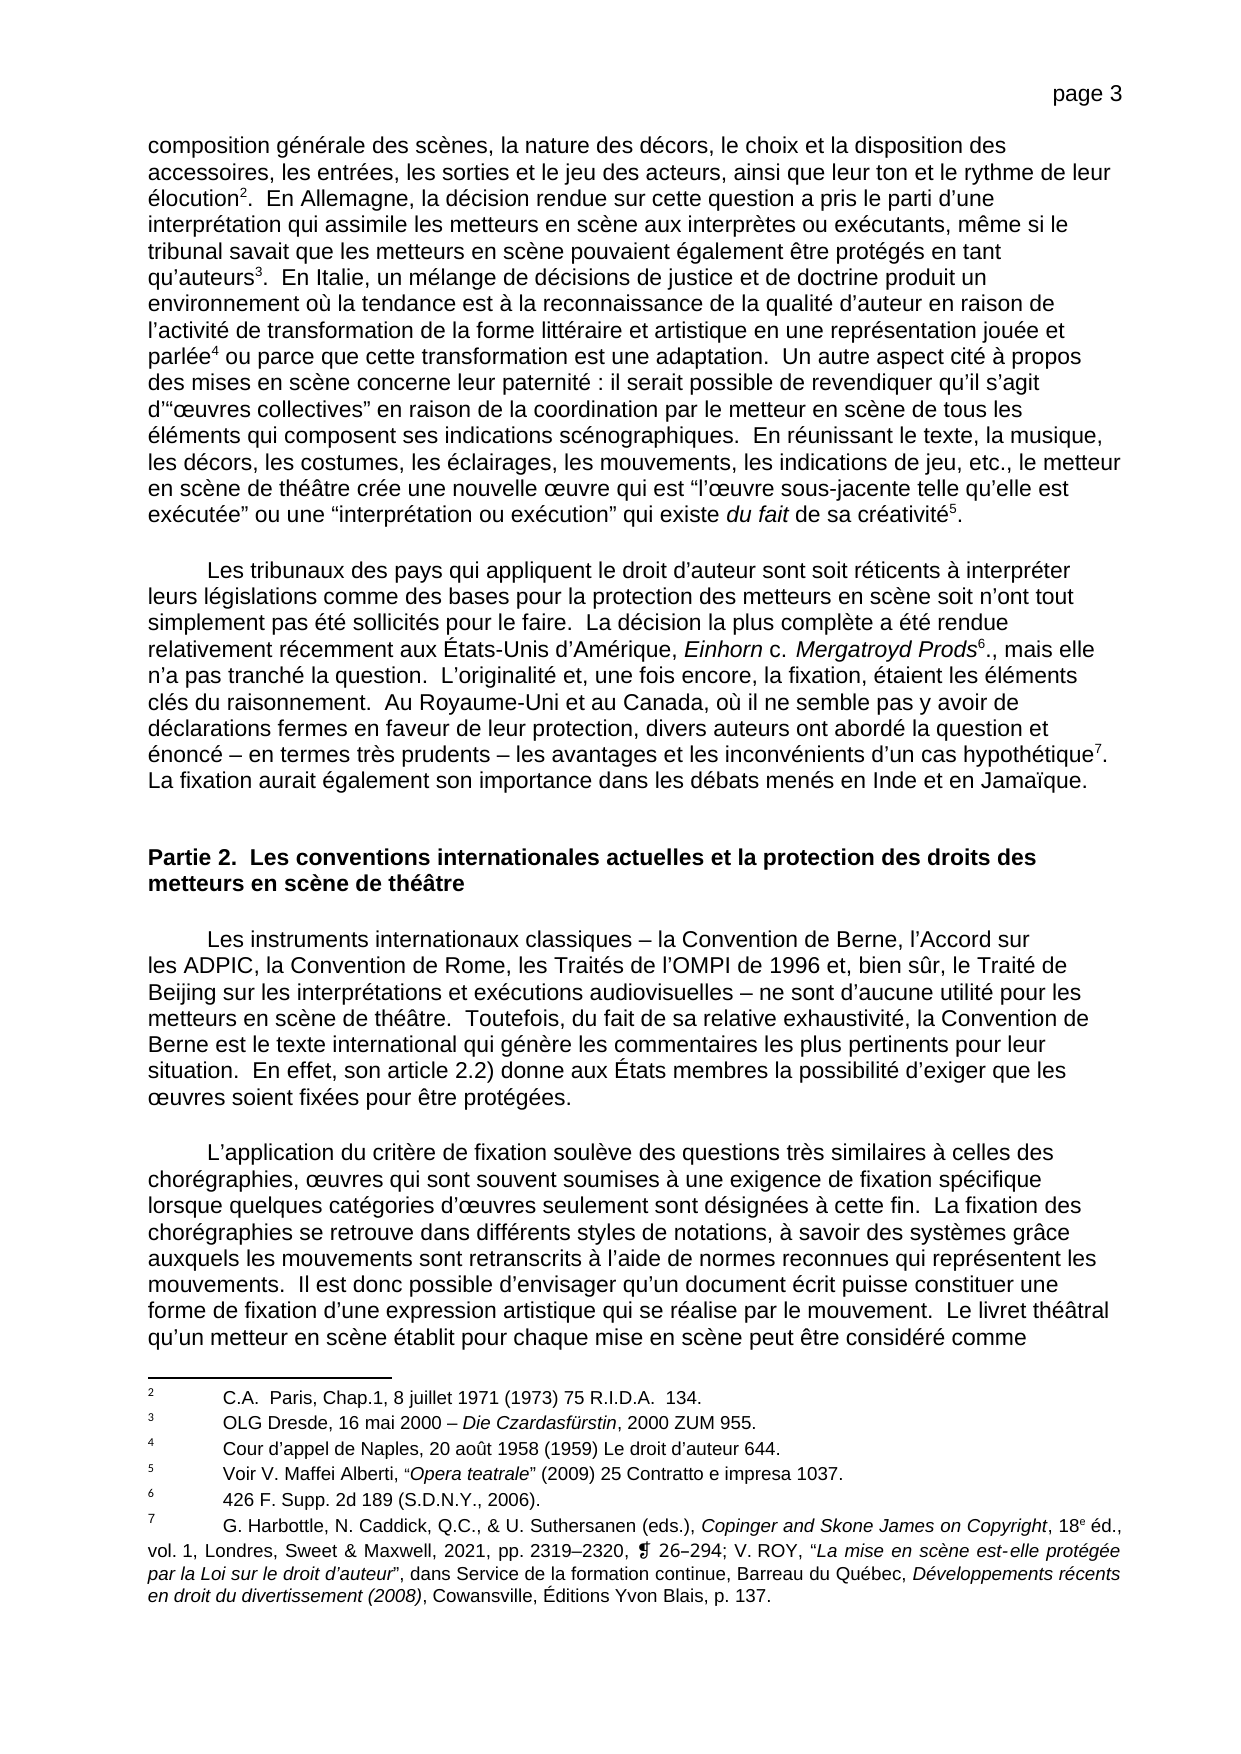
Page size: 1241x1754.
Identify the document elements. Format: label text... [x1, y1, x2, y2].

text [148, 1139, 1122, 1350]
text Partie 2. Les conventions internationales actuelles et la protection des droits des metteurs en scène de théâtre [148, 844, 1122, 897]
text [148, 132, 1122, 527]
text Les tribunaux des pays qui appliquent le droit d’auteur sont soit réticents à interpréter leurs législations comme des bases pour la protection des metteurs en scène soit n’ont tout simplement pas été sollicités pour le faire. La décision la plus complète a été rendue relativement récemment aux États-Unis d’Amérique, Einhorn c. Mergatroyd Prods., mais elle n’a pas tranché la question. L’originalité et, une fois encore, la fixation, étaient les éléments clés du raisonnement. Au Royaume-Uni et au Canada, où il ne semble pas y avoir de déclarations fermes en faveur de leur protection, divers auteurs ont abordé la question et énoncé – en termes très prudents – les avantages et les inconvénients d’un cas hypothétique. La fixation aurait également son importance dans les débats menés en Inde et en Jamaïque. [148, 557, 1122, 794]
text Les instruments internationaux classiques – la Convention de Berne, l’Accord sur les ADPIC, la Convention de Rome, les Traités de l’OMPI de 1996 et, bien sûr, le Traité de Beijing sur les interprétations et exécutions audiovisuelles – ne sont d’aucune utilité pour les metteurs en scène de théâtre. Toutefois, du fait de sa relative exhaustivité, la Convention de Berne est le texte international qui génère les commentaires les plus pertinents pour leur situation. En effet, son article 2.2) donne aux États membres la possibilité d’exiger que les œuvres soient fixées pour être protégées. [148, 926, 1122, 1110]
